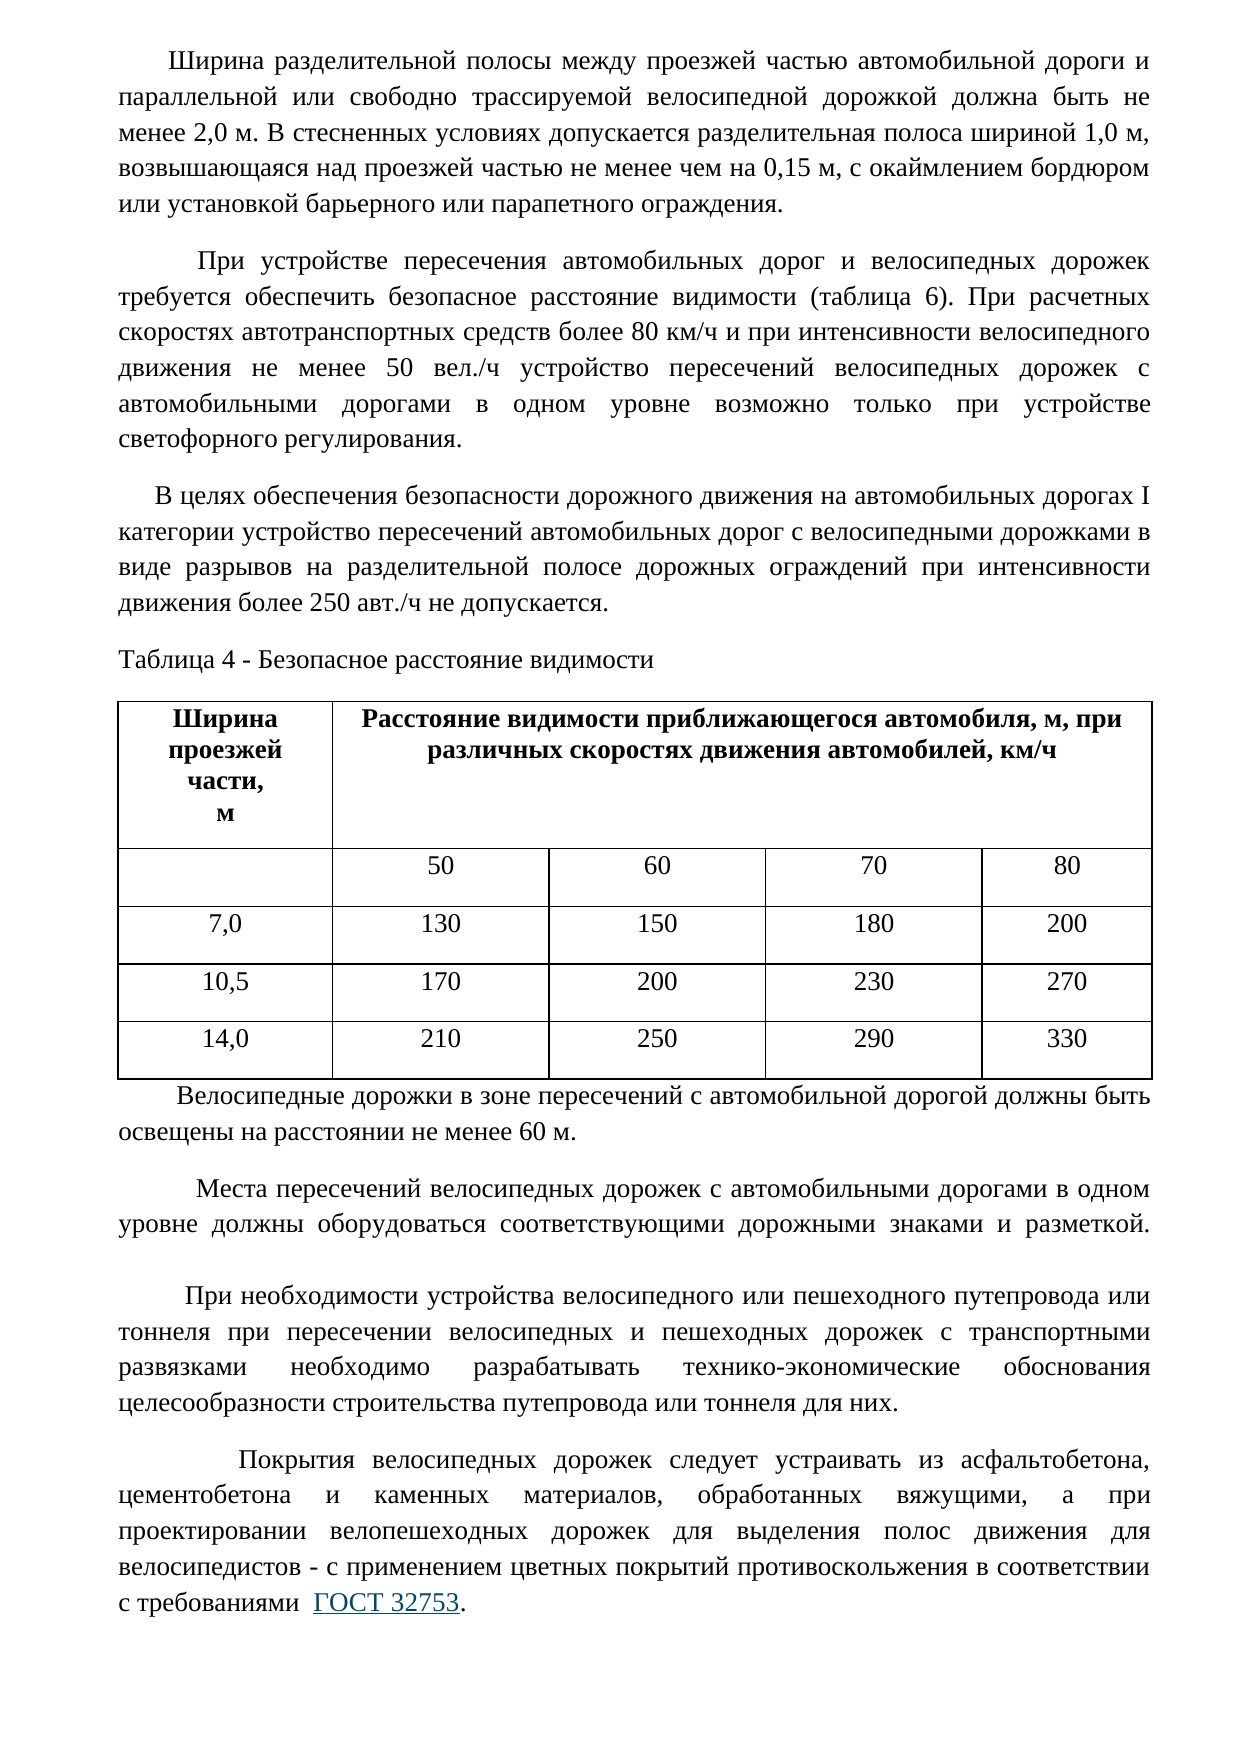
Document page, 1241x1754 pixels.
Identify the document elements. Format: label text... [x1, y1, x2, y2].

table_cell 270 [983, 965, 1151, 1021]
table_cell 70 [766, 849, 981, 906]
table_cell Расстояние видимости приближающегося автомобиля, м, при различных скоростях движения автомобилей, км/ч [333, 702, 1151, 848]
table_cell [119, 849, 332, 906]
text Таблица 4 - Безопасное расстояние видимости [118, 643, 1152, 674]
table_cell 170 [333, 965, 548, 1021]
table_cell 80 [983, 849, 1151, 906]
text Ширина разделительной полосы между проезжей частью автомобильной дороги и параллельной или свободно трассируемой велосипедной дорожкой должна быть не менее 2,0 м. В стесненных условиях допускается разделительная полоса шириной 1,0 м, возвышающаяся над проезжей частью не менее чем на 0,15 м, с окаймлением бордюром или установкой барьерного или парапетного ограждения. [118, 44, 1152, 218]
table_cell 250 [550, 1022, 765, 1078]
table_cell 210 [333, 1022, 548, 1078]
table_cell 200 [983, 907, 1151, 963]
table_cell 130 [333, 907, 548, 963]
table_cell 200 [550, 965, 765, 1021]
table_cell 10,5 [119, 965, 332, 1021]
table_cell Ширина проезжей части, м [119, 702, 332, 848]
table_cell 60 [550, 849, 765, 906]
table_cell 290 [766, 1022, 981, 1078]
table_cell 180 [766, 907, 981, 963]
table_cell 150 [550, 907, 765, 963]
text Места пересечений велосипедных дорожек с автомобильными дорогами в одном уровне должны оборудоваться соответствующими дорожными знаками и разметкой. При необходимости устройства велосипедного или пешеходного путепровода или тоннеля при пересечении велосипедных и пешеходных дорожек с транспортными развязками необходимо разрабатывать технико-экономические обоснования целесообразности строительства путепровода или тоннеля для них. [118, 1172, 1152, 1417]
text При устройстве пересечения автомобильных дорог и велосипедных дорожек требуется обеспечить безопасное расстояние видимости (таблица 6). При расчетных скоростях автотранспортных средств более 80 км/ч и при интенсивности велосипедного движения не менее 50 вел./ч устройство пересечений велосипедных дорожек с автомобильными дорогами в одном уровне возможно только при устройстве светофорного регулирования. [118, 244, 1152, 454]
text Велосипедные дорожки в зоне пересечений с автомобильной дорогой должны быть освещены на расстоянии не менее 60 м. [118, 1080, 1152, 1146]
table_cell 50 [333, 849, 548, 906]
table_cell 330 [983, 1022, 1151, 1078]
text Покрытия велосипедных дорожек следует устраивать из асфальтобетона, цементобетона и каменных материалов, обработанных вяжущими, а при проектировании велопешеходных дорожек для выделения полос движения для велосипедистов - с применением цветных покрытий противоскольжения в соответствии с требованиями ГОСТ 32753. [118, 1443, 1152, 1617]
table_cell 230 [766, 965, 981, 1021]
text В целях обеспечения безопасности дорожного движения на автомобильных дорогах I категории устройство пересечений автомобильных дорог с велосипедными дорожками в виде разрывов на разделительной полосе дорожных ограждений при интенсивности движения более 250 авт./ч не допускается. [118, 479, 1152, 617]
table_cell 7,0 [119, 907, 332, 963]
table_cell 14,0 [119, 1022, 332, 1078]
